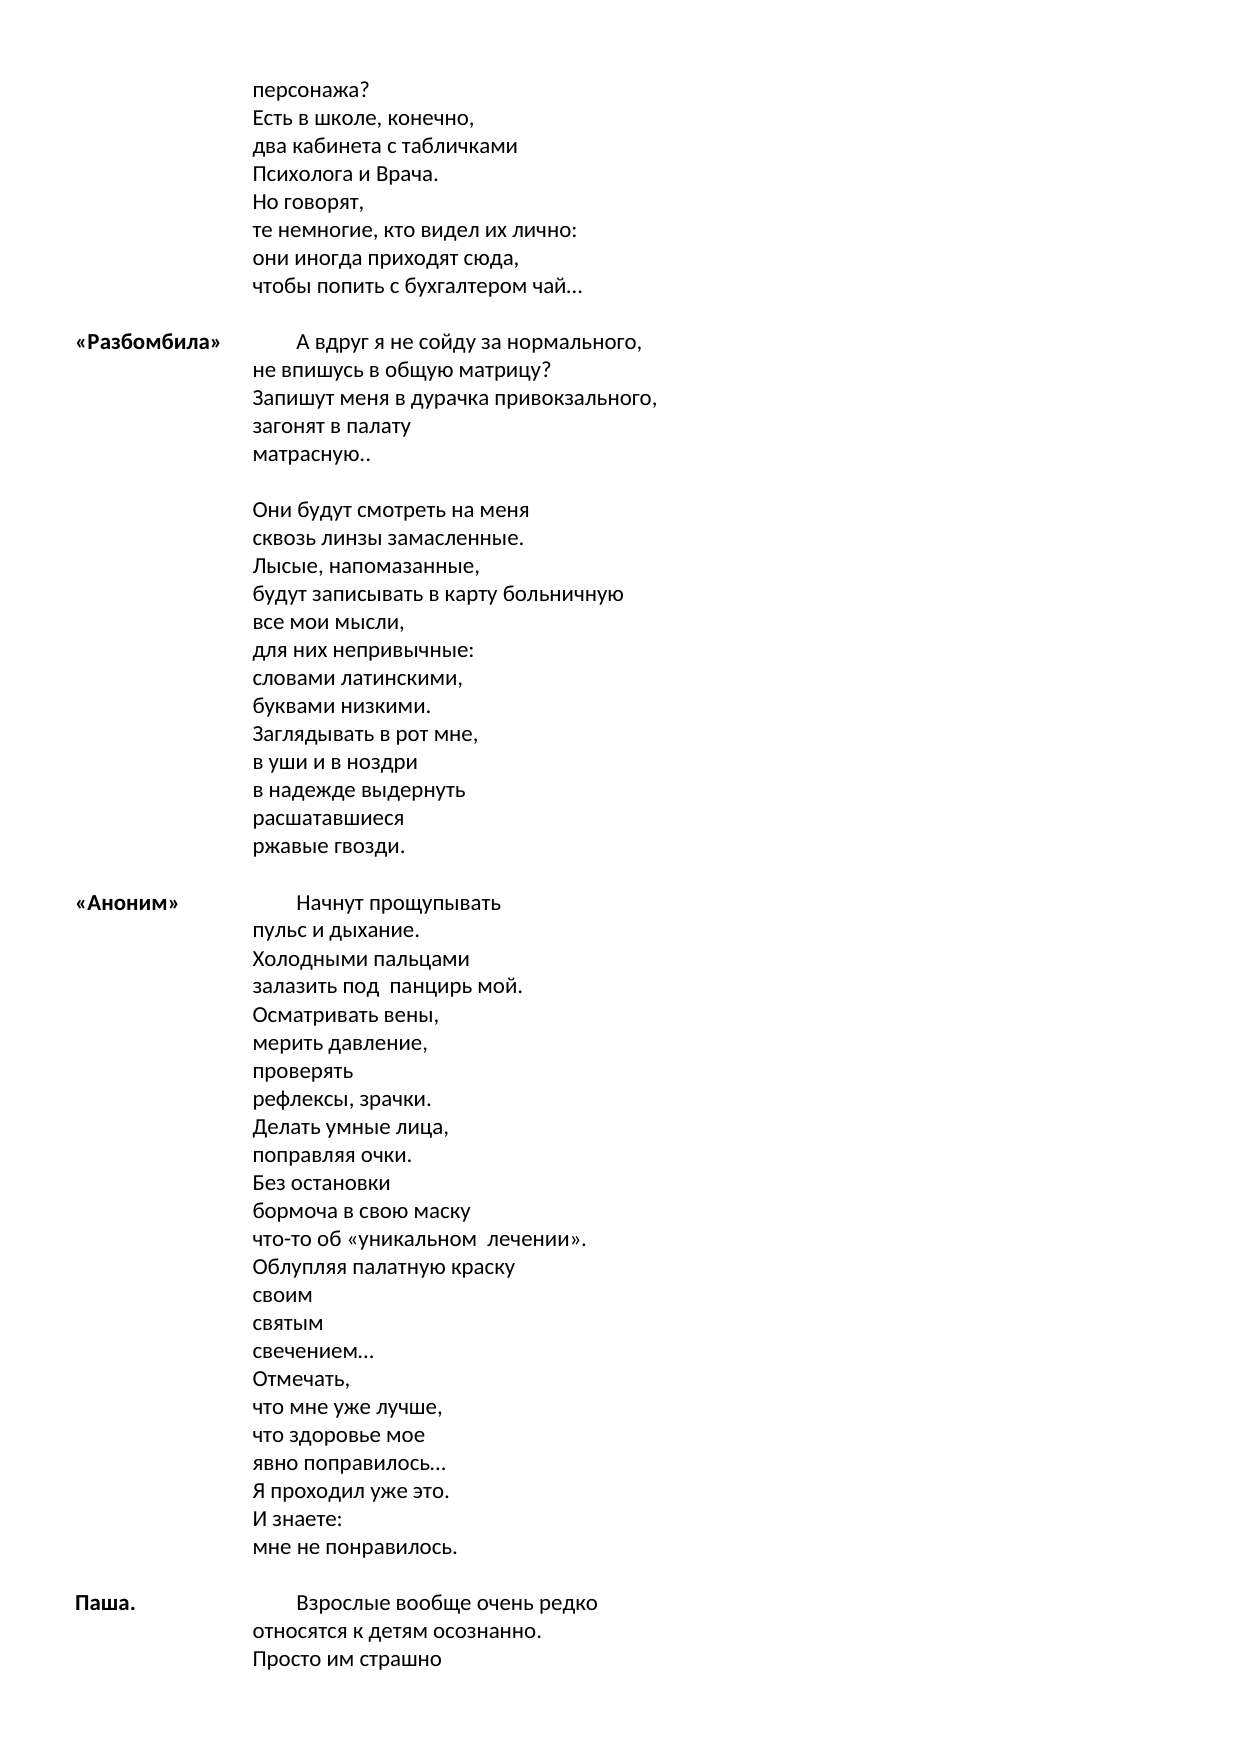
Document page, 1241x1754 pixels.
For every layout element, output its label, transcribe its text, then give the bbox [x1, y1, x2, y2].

text Паша. Взрослые вообще очень редко [75, 1588, 1165, 1616]
text святым [75, 1308, 1165, 1336]
text Они будут смотреть на меня [75, 495, 1165, 523]
text чтобы попить с бухгалтером чай… [75, 271, 1165, 299]
text «Разбомбила» А вдруг я не сойду за нормального, [75, 327, 1165, 355]
text Заглядывать в рот мне, [75, 719, 1165, 747]
text явно поправилось… [75, 1448, 1165, 1476]
text расшатавшиеся [75, 803, 1165, 832]
text загонят в палату [75, 411, 1165, 439]
text залазить под панцирь мой. [75, 972, 1165, 1000]
text в уши и в ноздри [75, 747, 1165, 776]
text те немногие, кто видел их лично: [75, 215, 1165, 243]
text рефлексы, зрачки. [75, 1084, 1165, 1112]
text Запишут меня в дурачка привокзального, [75, 383, 1165, 411]
text Психолога и Врача. [75, 159, 1165, 187]
text Просто им страшно [75, 1644, 1165, 1672]
text Но говорят, [75, 187, 1165, 215]
text Облупляя палатную краску [75, 1252, 1165, 1280]
text для них непривычные: [75, 635, 1165, 663]
text Без остановки [75, 1168, 1165, 1196]
text что-то об «уникальном лечении». [75, 1224, 1165, 1252]
text ржавые гвозди. [75, 832, 1165, 859]
text относятся к детям осознанно. [75, 1616, 1165, 1644]
text своим [75, 1280, 1165, 1308]
text они иногда приходят сюда, [75, 243, 1165, 271]
text сквозь линзы замасленные. [75, 523, 1165, 551]
text два кабинета с табличками [75, 131, 1165, 159]
text пульс и дыхание. [75, 916, 1165, 944]
text поправляя очки. [75, 1140, 1165, 1168]
text не впишусь в общую матрицу? [75, 355, 1165, 383]
text матрасную.. [75, 439, 1165, 467]
text И знаете: [75, 1504, 1165, 1532]
text проверять [75, 1056, 1165, 1084]
text что мне уже лучше, [75, 1392, 1165, 1420]
text бормоча в свою маску [75, 1196, 1165, 1224]
text Делать умные лица, [75, 1112, 1165, 1140]
text в надежде выдернуть [75, 776, 1165, 803]
text мне не понравилось. [75, 1532, 1165, 1560]
text Холодными пальцами [75, 944, 1165, 972]
text Отмечать, [75, 1364, 1165, 1392]
text словами латинскими, [75, 663, 1165, 691]
text «Аноним» Начнут прощупывать [75, 888, 1165, 916]
text что здоровье мое [75, 1420, 1165, 1448]
text все мои мысли, [75, 607, 1165, 635]
text персонажа? [75, 75, 1165, 103]
text будут записывать в карту больничную [75, 579, 1165, 607]
text Осматривать вены, [75, 1000, 1165, 1028]
text Лысые, напомазанные, [75, 551, 1165, 579]
text свечением… [75, 1336, 1165, 1364]
text Я проходил уже это. [75, 1476, 1165, 1504]
text Есть в школе, конечно, [75, 103, 1165, 131]
text буквами низкими. [75, 691, 1165, 719]
text мерить давление, [75, 1028, 1165, 1056]
